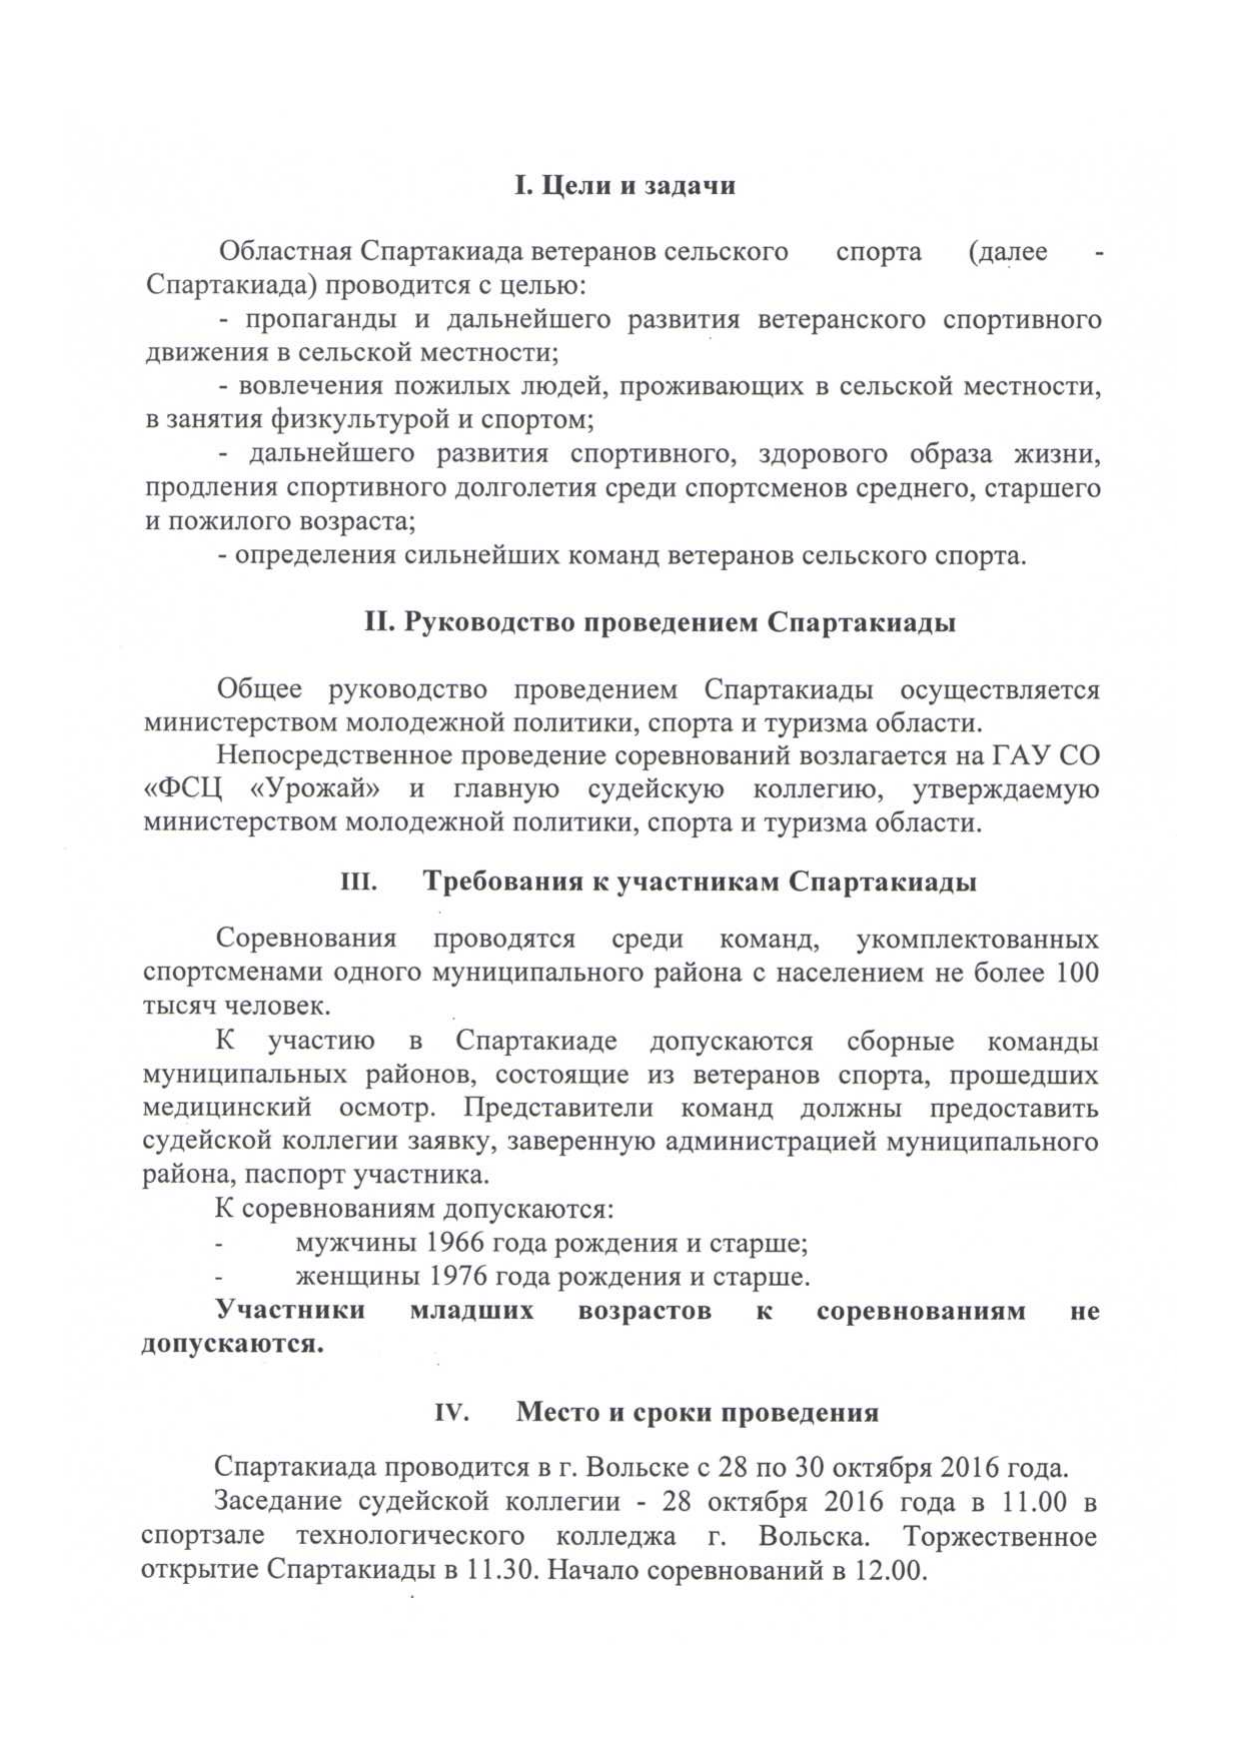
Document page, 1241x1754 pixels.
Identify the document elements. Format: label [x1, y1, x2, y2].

picture [63, 109, 1177, 1645]
